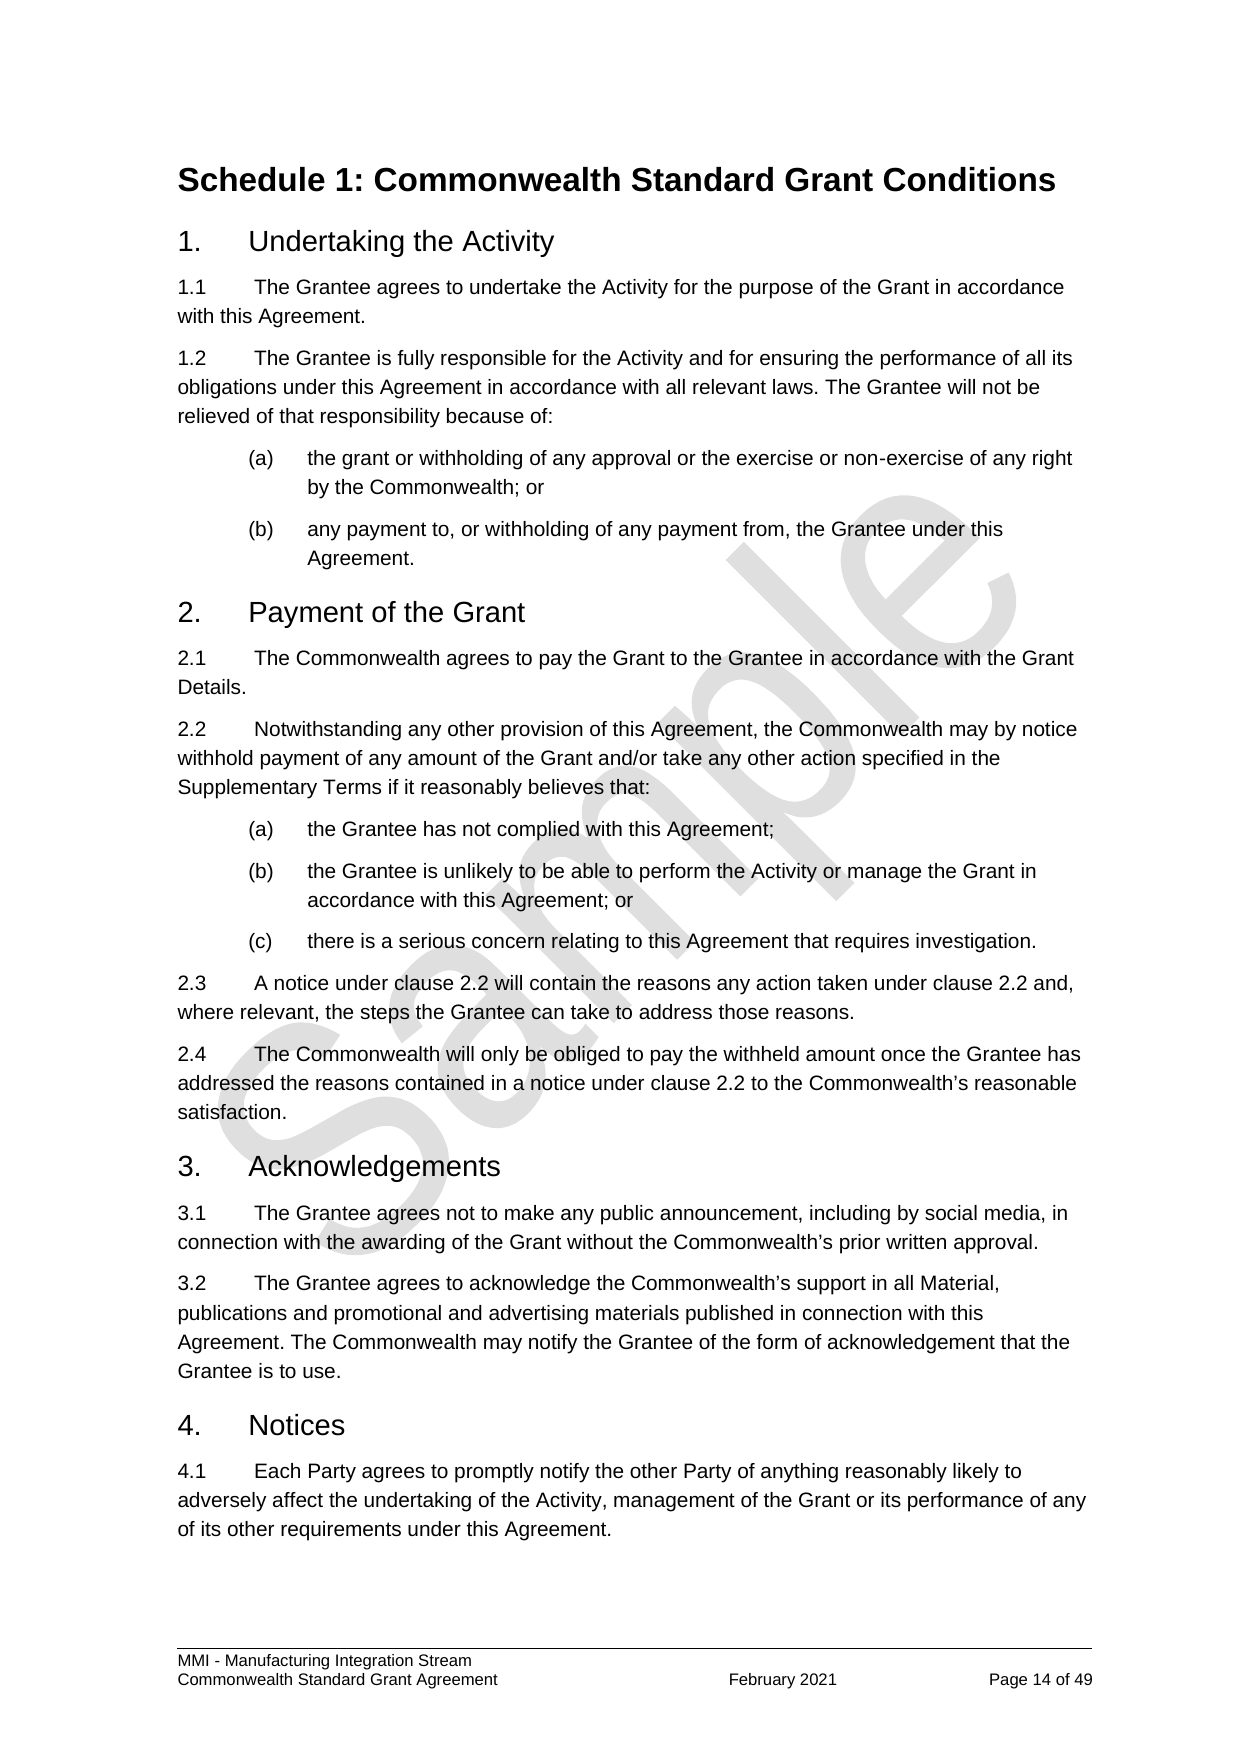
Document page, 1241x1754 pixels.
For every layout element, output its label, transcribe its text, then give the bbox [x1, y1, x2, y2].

text 2.4 The Commonwealth will only be obliged to pay the withheld amount once the Grantee has addressed the reasons contained in a notice under clause 2.2 to the Commonwealth’s reasonable satisfaction. [177, 1037, 1092, 1124]
text 1.1 The Grantee agrees to undertake the Activity for the purpose of the Grant in accordance with this Agreement. [177, 270, 1092, 328]
text (a) the grant or withholding of any approval or the exercise or non‐exercise of any right by the Commonwealth; or [248, 441, 1092, 499]
subtitle Acknowledgements [177, 1149, 1092, 1183]
text 2.2 Notwithstanding any other provision of this Agreement, the Commonwealth may by notice withhold payment of any amount of the Grant and/or take any other action specified in the Supplementary Terms if it reasonably believes that: [177, 712, 1092, 799]
text 3.1 The Grantee agrees not to make any public announcement, including by social media, in connection with the awarding of the Grant without the Commonwealth’s prior written approval. [177, 1195, 1092, 1253]
text 1.2 The Grantee is fully responsible for the Activity and for ensuring the performance of all its obligations under this Agreement in accordance with all relevant laws. The Grantee will not be relieved of that responsibility because of: [177, 341, 1092, 428]
subtitle Undertaking the Activity [177, 224, 1092, 257]
text (b) any payment to, or withholding of any payment from, the Grantee under this Agreement. [248, 511, 1092, 570]
subtitle Notices [177, 1408, 1092, 1441]
text 2.1 The Commonwealth agrees to pay the Grant to the Grantee in accordance with the Grant Details. [177, 641, 1092, 699]
subtitle Schedule 1: Commonwealth Standard Grant Conditions [177, 160, 1092, 199]
text 3.2 The Grantee agrees to acknowledge the Commonwealth’s support in all Material, publications and promotional and advertising materials published in connection with this Agreement. The Commonwealth may notify the Grantee of the form of acknowledgement that the Grantee is to use. [177, 1266, 1092, 1383]
subtitle Payment of the Grant [177, 595, 1092, 628]
text 2.3 A notice under clause 2.2 will contain the reasons any action taken under clause 2.2 and, where relevant, the steps the Grantee can take to address those reasons. [177, 966, 1092, 1024]
text (c) there is a serious concern relating to this Agreement that requires investigation. [248, 924, 1092, 953]
text 4.1 Each Party agrees to promptly notify the other Party of anything reasonably likely to adversely affect the undertaking of the Activity, management of the Grant or its performance of any of its other requirements under this Agreement. [177, 1454, 1092, 1541]
text (a) the Grantee has not complied with this Agreement; [248, 812, 1092, 841]
text (b) the Grantee is unlikely to be able to perform the Activity or manage the Grant in accordance with this Agreement; or [248, 853, 1092, 912]
